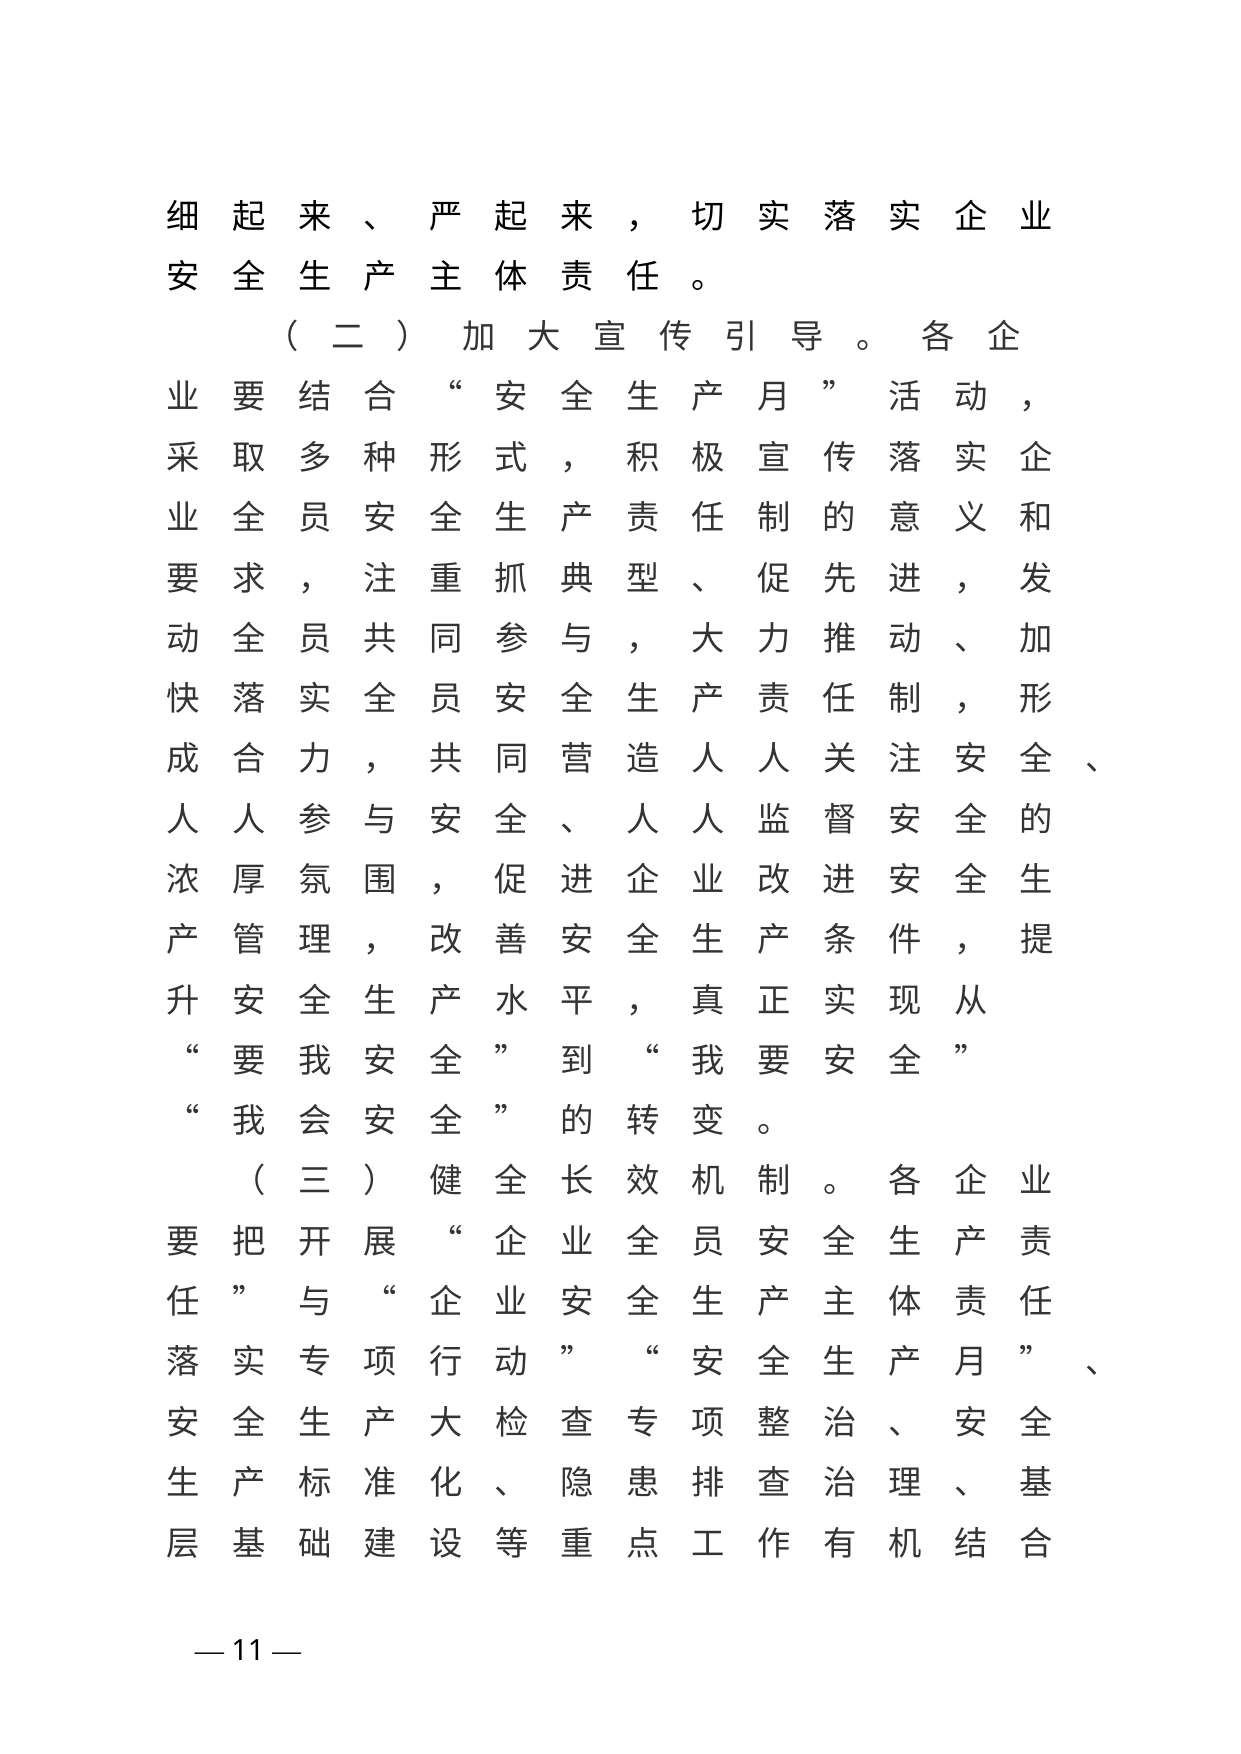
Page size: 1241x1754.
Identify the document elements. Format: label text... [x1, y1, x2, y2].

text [167, 183, 1085, 304]
text （二）加大宣传引导。各企业要结合“安全生产月”活动，采取多种形式，积极宣传落实企业全员安全生产责任制的意义和要求，注重抓典型、促先进，发动全员共同参与，大力推动、加快落实全员安全生产责任制，形成合力，共同营造人人关注安全、人人参与安全、人人监督安全的浓厚氛围，促进企业改进安全生产管理，改善安全生产条件，提升安全生产水平，真正实现从“要我安全”到“我要安全”“我会安全”的转变。 [167, 304, 1085, 1148]
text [167, 1148, 1085, 1571]
